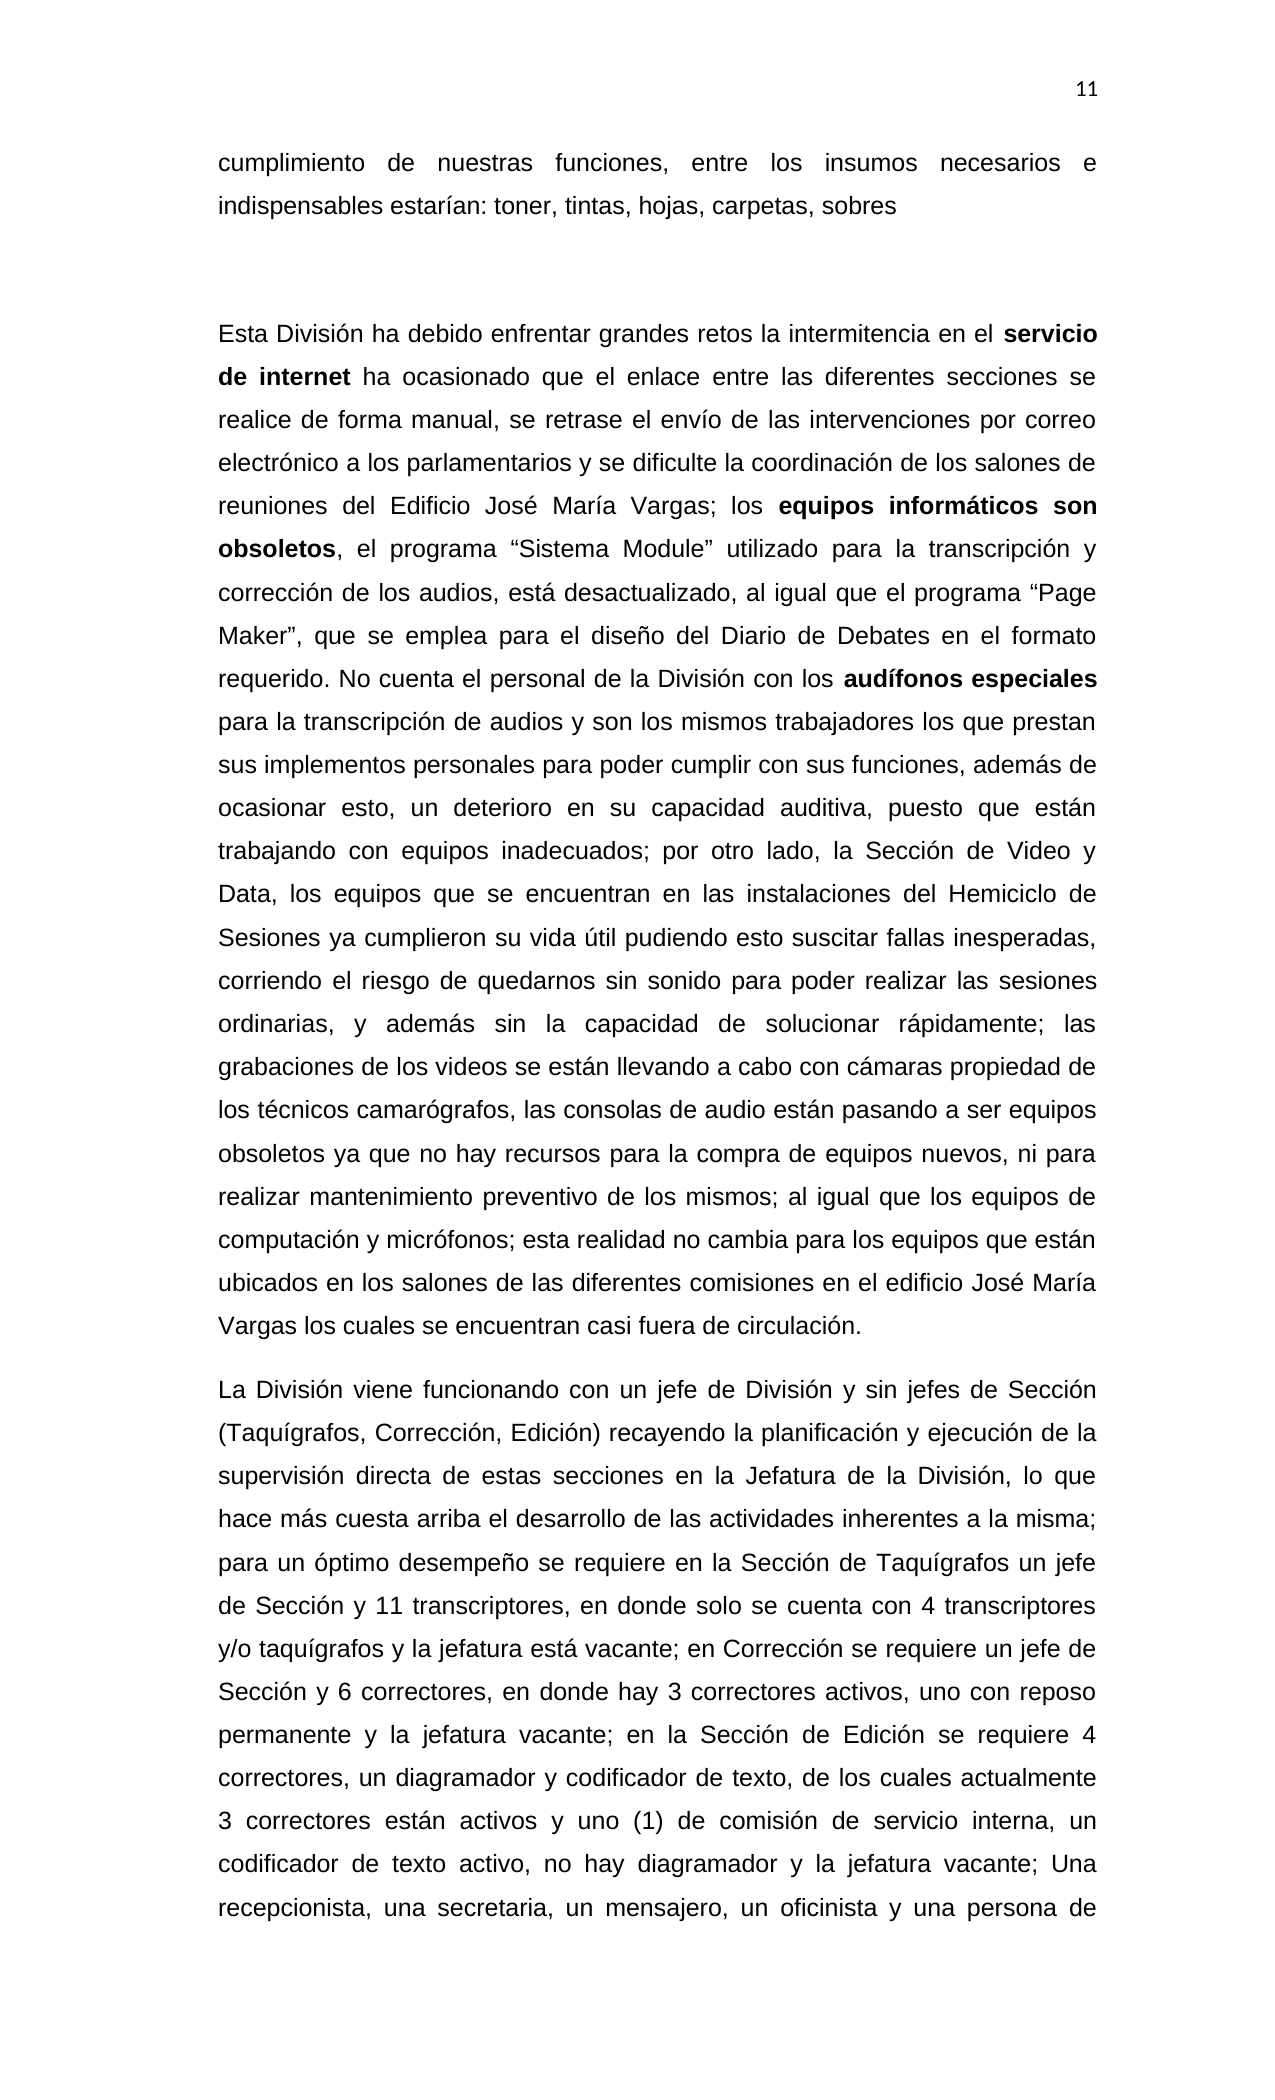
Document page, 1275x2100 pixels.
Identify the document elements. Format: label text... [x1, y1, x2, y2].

list Esta División ha debido enfrentar grandes retos la intermitencia en el servicio de internet ha ocasionado que el enlace entre las diferentes secciones se realice de forma manual, se retrase el envío de las intervenciones por correo electrónico a los parlamentarios y se dificulte la coordinación de los salones de reuniones del Edificio José María Vargas; los equipos informáticos son obsoletos, el programa “Sistema Module” utilizado para la transcripción y corrección de los audios, está desactualizado, al igual que el programa “Page Maker”, que se emplea para el diseño del Diario de Debates en el formato requerido. No cuenta el personal de la División con los audífonos especiales para la transcripción de audios y son los mismos trabajadores los que prestan sus implementos personales para poder cumplir con sus funciones, además de ocasionar esto, un deterioro en su capacidad auditiva, puesto que están trabajando con equipos inadecuados; por otro lado, la Sección de Video y Data, los equipos que se encuentran en las instalaciones del Hemiciclo de Sesiones ya cumplieron su vida útil pudiendo esto suscitar fallas inesperadas, corriendo el riesgo de quedarnos sin sonido para poder realizar las sesiones ordinarias, y además sin la capacidad de solucionar rápidamente; las grabaciones de los videos se están llevando a cabo con cámaras propiedad de los técnicos camarógrafos, las consolas de audio están pasando a ser equipos obsoletos ya que no hay recursos para la compra de equipos nuevos, ni para realizar mantenimiento preventivo de los mismos; al igual que los equipos de computación y micrófonos; esta realidad no cambia para los equipos que están ubicados en los salones de las diferentes comisiones en el edificio José María Vargas los cuales se encuentran casi fuera de circulación. [218, 319, 1098, 1340]
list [218, 148, 1098, 219]
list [218, 1375, 1098, 1921]
